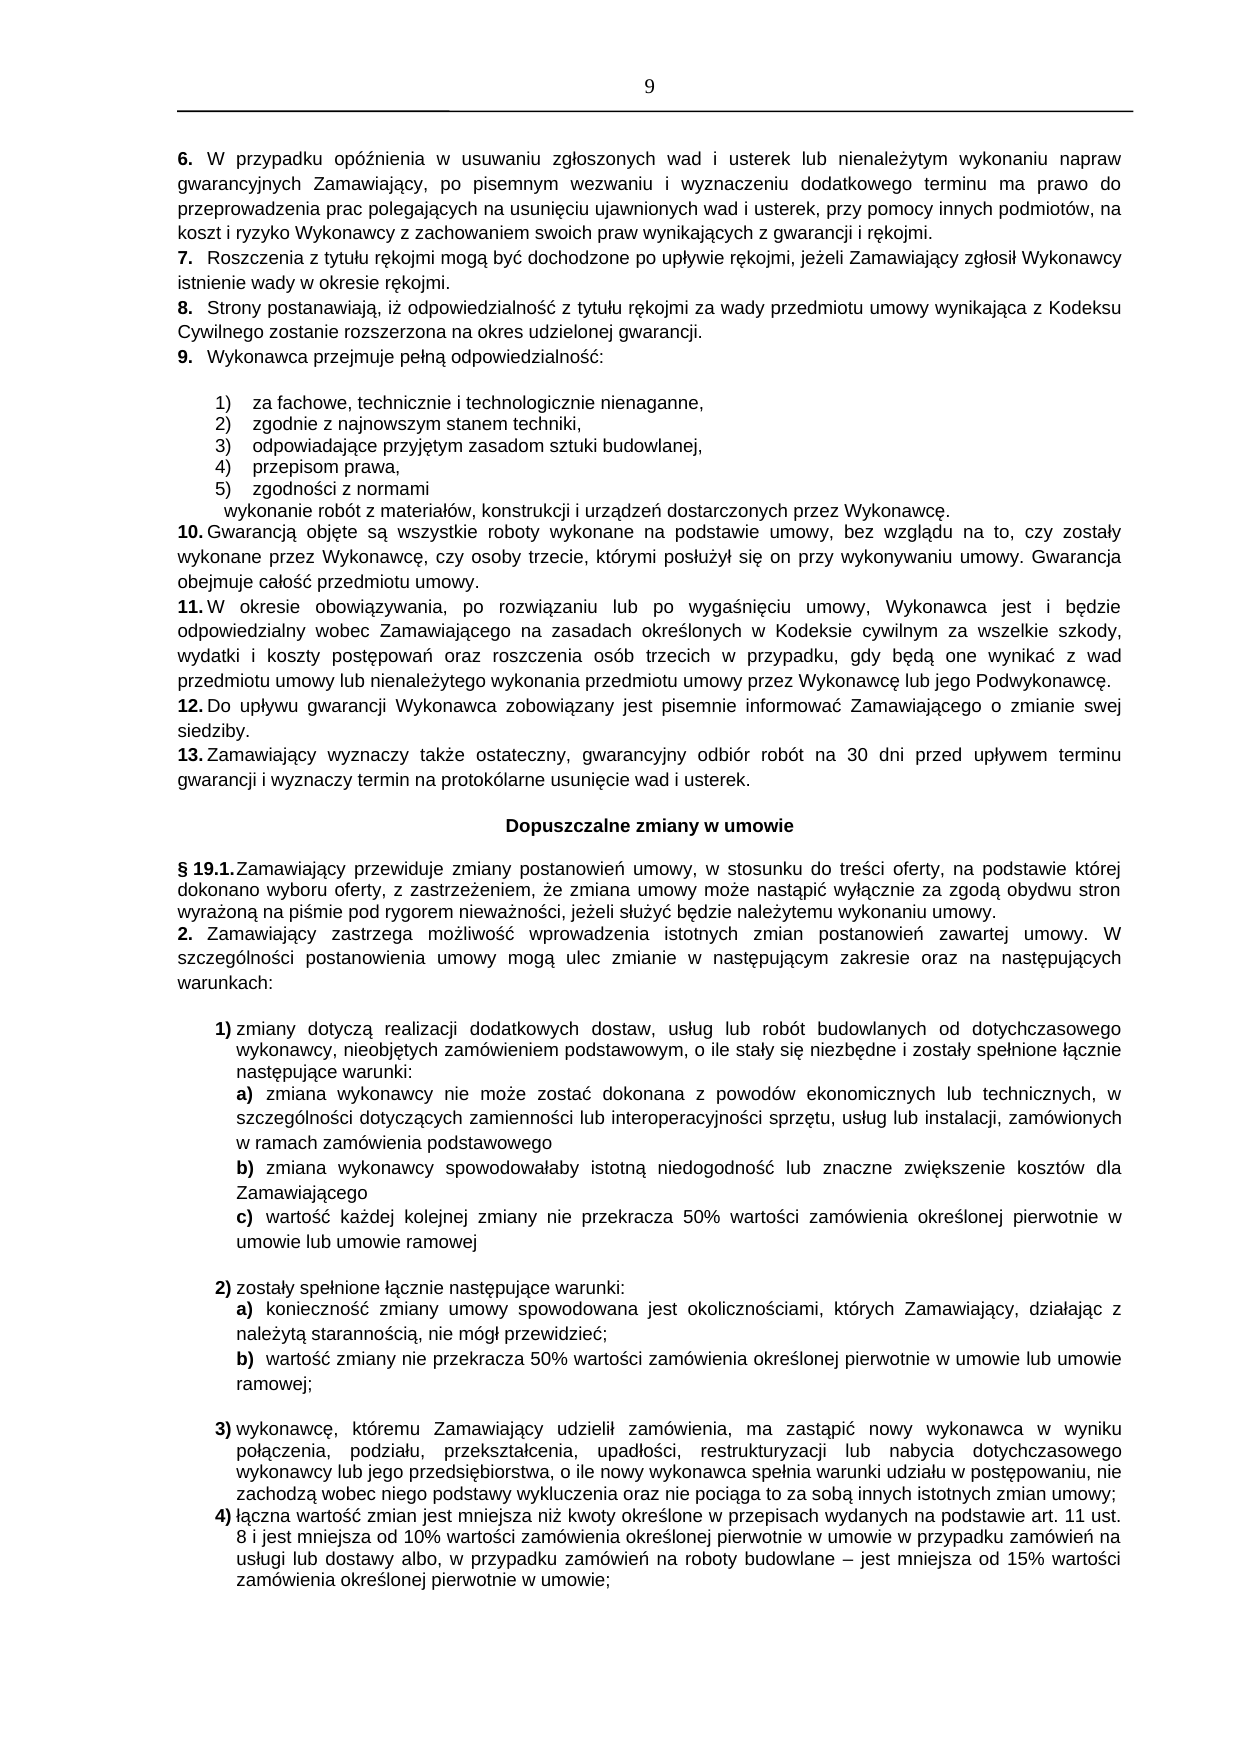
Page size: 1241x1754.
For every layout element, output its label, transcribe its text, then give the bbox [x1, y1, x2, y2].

text Dopuszczalne zmiany w umowie [177, 814, 1122, 836]
list wartość każdej kolejnej zmiany nie przekracza 50% wartości zamówienia określonej pierwotnie w umowie lub umowie ramowej [236, 1206, 1122, 1253]
list przepisom prawa, [215, 456, 1122, 478]
text wykonanie robót z materiałów, konstrukcji i urządzeń dostarczonych przez Wykonawcę. [177, 499, 1122, 521]
list za fachowe, technicznie i technologicznie nienaganne, [215, 392, 1122, 413]
list W okresie obowiązywania, po rozwiązaniu lub po wygaśnięciu umowy, Wykonawca jest i będzie odpowiedzialny wobec Zamawiającego na zasadach określonych w Kodeksie cywilnym za wszelkie szkody, wydatki i koszty postępowań oraz roszczenia osób trzecich w przypadku, gdy będą one wynikać z wad przedmiotu umowy lub nienależytego wykonania przedmiotu umowy przez Wykonawcę lub jego Podwykonawcę. [177, 595, 1122, 691]
list zmiana wykonawcy spowodowałaby istotną niedogodność lub znaczne zwiększenie kosztów dla Zamawiającego [236, 1157, 1122, 1203]
list zostały spełnione łącznie następujące warunki: [215, 1277, 1122, 1298]
list Wykonawca przejmuje pełną odpowiedzialność: [177, 346, 1122, 368]
list W przypadku opóźnienia w usuwaniu zgłoszonych wad i usterek lub nienależytym wykonaniu napraw gwarancyjnych Zamawiający, po pisemnym wezwaniu i wyznaczeniu dodatkowego terminu ma prawo do przeprowadzenia prac polegających na usunięciu ujawnionych wad i usterek, przy pomocy innych podmiotów, na koszt i ryzyko Wykonawcy z zachowaniem swoich praw wynikających z gwarancji i rękojmi. [177, 148, 1122, 244]
list odpowiadające przyjętym zasadom sztuki budowlanej, [215, 435, 1122, 456]
list zgodności z normami [215, 478, 1122, 499]
list Gwarancją objęte są wszystkie roboty wykonane na podstawie umowy, bez wzglądu na to, czy zostały wykonane przez Wykonawcę, czy osoby trzecie, którymi posłużył się on przy wykonywaniu umowy. Gwarancja obejmuje całość przedmiotu umowy. [177, 521, 1122, 592]
list Strony postanawiają, iż odpowiedzialność z tytułu rękojmi za wady przedmiotu umowy wynikająca z Kodeksu Cywilnego zostanie rozszerzona na okres udzielonej gwarancji. [177, 296, 1122, 343]
list wartość zmiany nie przekracza 50% wartości zamówienia określonej pierwotnie w umowie lub umowie ramowej; [236, 1348, 1122, 1394]
list Do upływu gwarancji Wykonawca zobowiązany jest pisemnie informować Zamawiającego o zmianie swej siedziby. [177, 694, 1122, 741]
text § 19.1. Zamawiający przewiduje zmiany postanowień umowy, w stosunku do treści oferty, na podstawie której dokonano wyboru oferty, z zastrzeżeniem, że zmiana umowy może nastąpić wyłącznie za zgodą obydwu stron wyrażoną na piśmie pod rygorem nieważności, jeżeli służyć będzie należytemu wykonaniu umowy. [177, 858, 1122, 922]
list zmiany dotyczą realizacji dodatkowych dostaw, usług lub robót budowlanych od dotychczasowego wykonawcy, nieobjętych zamówieniem podstawowym, o ile stały się niezbędne i zostały spełnione łącznie następujące warunki: [215, 1018, 1122, 1082]
list zmiana wykonawcy nie może zostać dokonana z powodów ekonomicznych lub technicznych, w szczególności dotyczących zamienności lub interoperacyjności sprzętu, usług lub instalacji, zamówionych w ramach zamówienia podstawowego [236, 1082, 1122, 1153]
list Zamawiający zastrzega możliwość wprowadzenia istotnych zmian postanowień zawartej umowy. W szczególności postanowienia umowy mogą ulec zmianie w następującym zakresie oraz na następujących warunkach: [177, 922, 1122, 993]
list zgodnie z najnowszym stanem techniki, [215, 413, 1122, 435]
list łączna wartość zmian jest mniejsza niż kwoty określone w przepisach wydanych na podstawie art. 11 ust. 8 i jest mniejsza od 10% wartości zamówienia określonej pierwotnie w umowie w przypadku zamówień na usługi lub dostawy albo, w przypadku zamówień na roboty budowlane – jest mniejsza od 15% wartości zamówienia określonej pierwotnie w umowie; [215, 1504, 1122, 1591]
list wykonawcę, któremu Zamawiający udzielił zamówienia, ma zastąpić nowy wykonawca w wyniku połączenia, podziału, przekształcenia, upadłości, restrukturyzacji lub nabycia dotychczasowego wykonawcy lub jego przedsiębiorstwa, o ile nowy wykonawca spełnia warunki udziału w postępowaniu, nie zachodzą wobec niego podstawy wykluczenia oraz nie pociąga to za sobą innych istotnych zmian umowy; [215, 1418, 1122, 1504]
list Roszczenia z tytułu rękojmi mogą być dochodzone po upływie rękojmi, jeżeli Zamawiający zgłosił Wykonawcy istnienie wady w okresie rękojmi. [177, 247, 1122, 293]
list Zamawiający wyznaczy także ostateczny, gwarancyjny odbiór robót na 30 dni przed upływem terminu gwarancji i wyznaczy termin na protokólarne usunięcie wad i usterek. [177, 744, 1122, 791]
list konieczność zmiany umowy spowodowana jest okolicznościami, których Zamawiający, działając z należytą starannością, nie mógł przewidzieć; [236, 1298, 1122, 1344]
